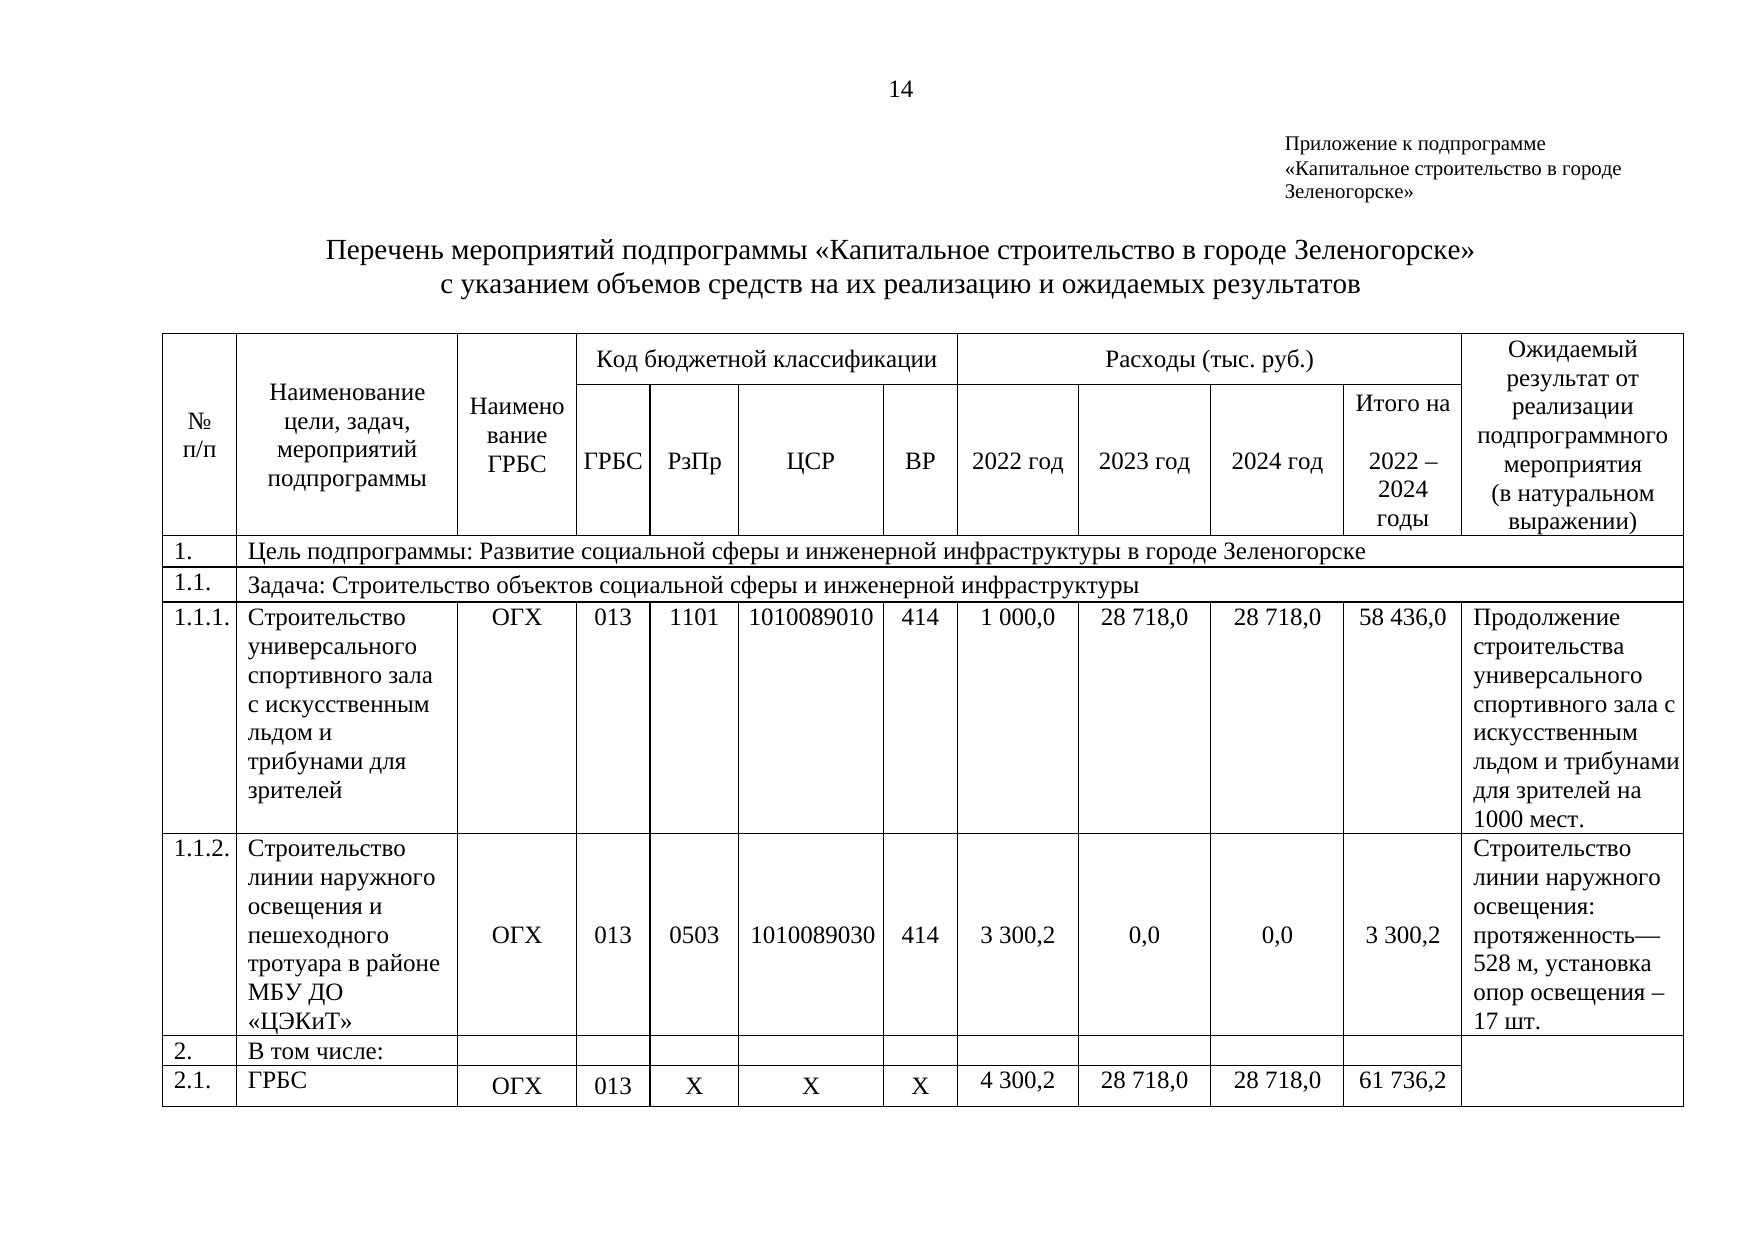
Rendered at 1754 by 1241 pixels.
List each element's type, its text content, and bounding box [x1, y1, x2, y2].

table_cell 1101 [651, 603, 738, 832]
table_cell Задача: Строительство объектов социальной сферы и инженерной инфраструктуры [237, 568, 1683, 601]
table_cell В том числе: [237, 1036, 457, 1064]
table_cell Х [651, 1066, 738, 1106]
table_cell Продолжение строительства универсального спортивного зала с искусственным льдом и трибунами для зрителей на 1000 мест. [1462, 603, 1683, 832]
table_cell 414 [884, 603, 957, 832]
table_cell ОГХ [458, 603, 576, 832]
table_cell 28 718,0 [1211, 603, 1343, 832]
table_cell Х [739, 1066, 883, 1106]
table_cell ОГХ [458, 1066, 576, 1106]
table_cell [1344, 1036, 1461, 1064]
table_cell 013 [577, 603, 649, 832]
table_cell Цель подпрограммы: Развитие социальной сферы и инженерной инфраструктуры в городе Зеленогорске [237, 536, 1683, 566]
table_header Расходы (тыс. руб.) [958, 334, 1461, 384]
text Зеленогорске» [1284, 179, 1686, 203]
table_cell [577, 1036, 649, 1064]
table_cell 414 [884, 834, 957, 1035]
text Приложение к подпрограмме [1284, 131, 1686, 155]
table_cell 28 718,0 [1079, 603, 1210, 832]
table_cell 28 718,0 [1211, 1066, 1343, 1106]
table_header № п/п [163, 334, 236, 535]
table_cell ГРБС [237, 1066, 457, 1106]
table_header Ожидаемый результат от реализации подпрограммного мероприятия (в натуральном выражении) [1462, 334, 1683, 535]
text Перечень мероприятий подпрограммы «Капитальное строительство в городе Зеленогорске» [118, 232, 1683, 266]
table_cell [651, 1036, 738, 1064]
table_header Наименование ГРБС [458, 334, 576, 535]
table_cell 1010089010 [739, 603, 883, 832]
table_cell 1.1.2. [163, 834, 236, 1035]
table_cell 2022 год [958, 385, 1078, 535]
table_cell Итого на 2022 – 2024 годы [1344, 385, 1461, 535]
table_cell 2. [163, 1036, 236, 1064]
table_cell 3 300,2 [958, 834, 1078, 1035]
table_cell 4 300,2 [958, 1066, 1078, 1106]
table_cell 1010089030 [739, 834, 883, 1035]
table_cell 58 436,0 [1344, 603, 1461, 832]
text с указанием объемов средств на их реализацию и ожидаемых результатов [118, 266, 1683, 299]
table_cell ЦСР [739, 385, 883, 535]
table_cell ОГХ [458, 834, 576, 1035]
text «Капитальное строительство в городе [1284, 155, 1686, 179]
table_cell 2024 год [1211, 385, 1343, 535]
table_header Наименование цели, задач, мероприятий подпрограммы [237, 334, 457, 535]
table_cell ГРБС [577, 385, 649, 535]
table_cell 2023 год [1079, 385, 1210, 535]
table_cell 0503 [651, 834, 738, 1035]
table_cell [1211, 1036, 1343, 1064]
table_cell 28 718,0 [1079, 1066, 1210, 1106]
table_cell 61 736,2 [1344, 1066, 1461, 1106]
table_cell 1 000,0 [958, 603, 1078, 832]
table_cell 0,0 [1211, 834, 1343, 1035]
table_cell РзПр [651, 385, 738, 535]
table_cell 1.1. [163, 568, 236, 601]
table_cell Строительство линии наружного освещения и пешеходного тротуара в районе МБУ ДО «ЦЭКиТ» [237, 834, 457, 1035]
table_cell 1. [163, 536, 236, 566]
table_cell [458, 1036, 576, 1064]
table_cell Строительство универсального спортивного зала с искусственным льдом и трибунами для зрителей [237, 603, 457, 832]
table_cell 013 [577, 1066, 649, 1106]
table_header Код бюджетной классификации [577, 334, 957, 384]
table_cell [958, 1036, 1078, 1064]
table_cell Строительство линии наружного освещения: протяженность—528 м, установка опор освещения – 17 шт. [1462, 834, 1683, 1035]
table_cell 0,0 [1079, 834, 1210, 1035]
table_cell 2.1. [163, 1066, 236, 1106]
table_cell Х [884, 1066, 957, 1106]
table_cell ВР [884, 385, 957, 535]
table_cell 3 300,2 [1344, 834, 1461, 1035]
table_cell 1.1.1. [163, 603, 236, 832]
table_cell [739, 1036, 883, 1064]
table_cell [1079, 1036, 1210, 1064]
table_cell [1462, 1036, 1683, 1106]
table_cell 013 [577, 834, 649, 1035]
table_cell [884, 1036, 957, 1064]
